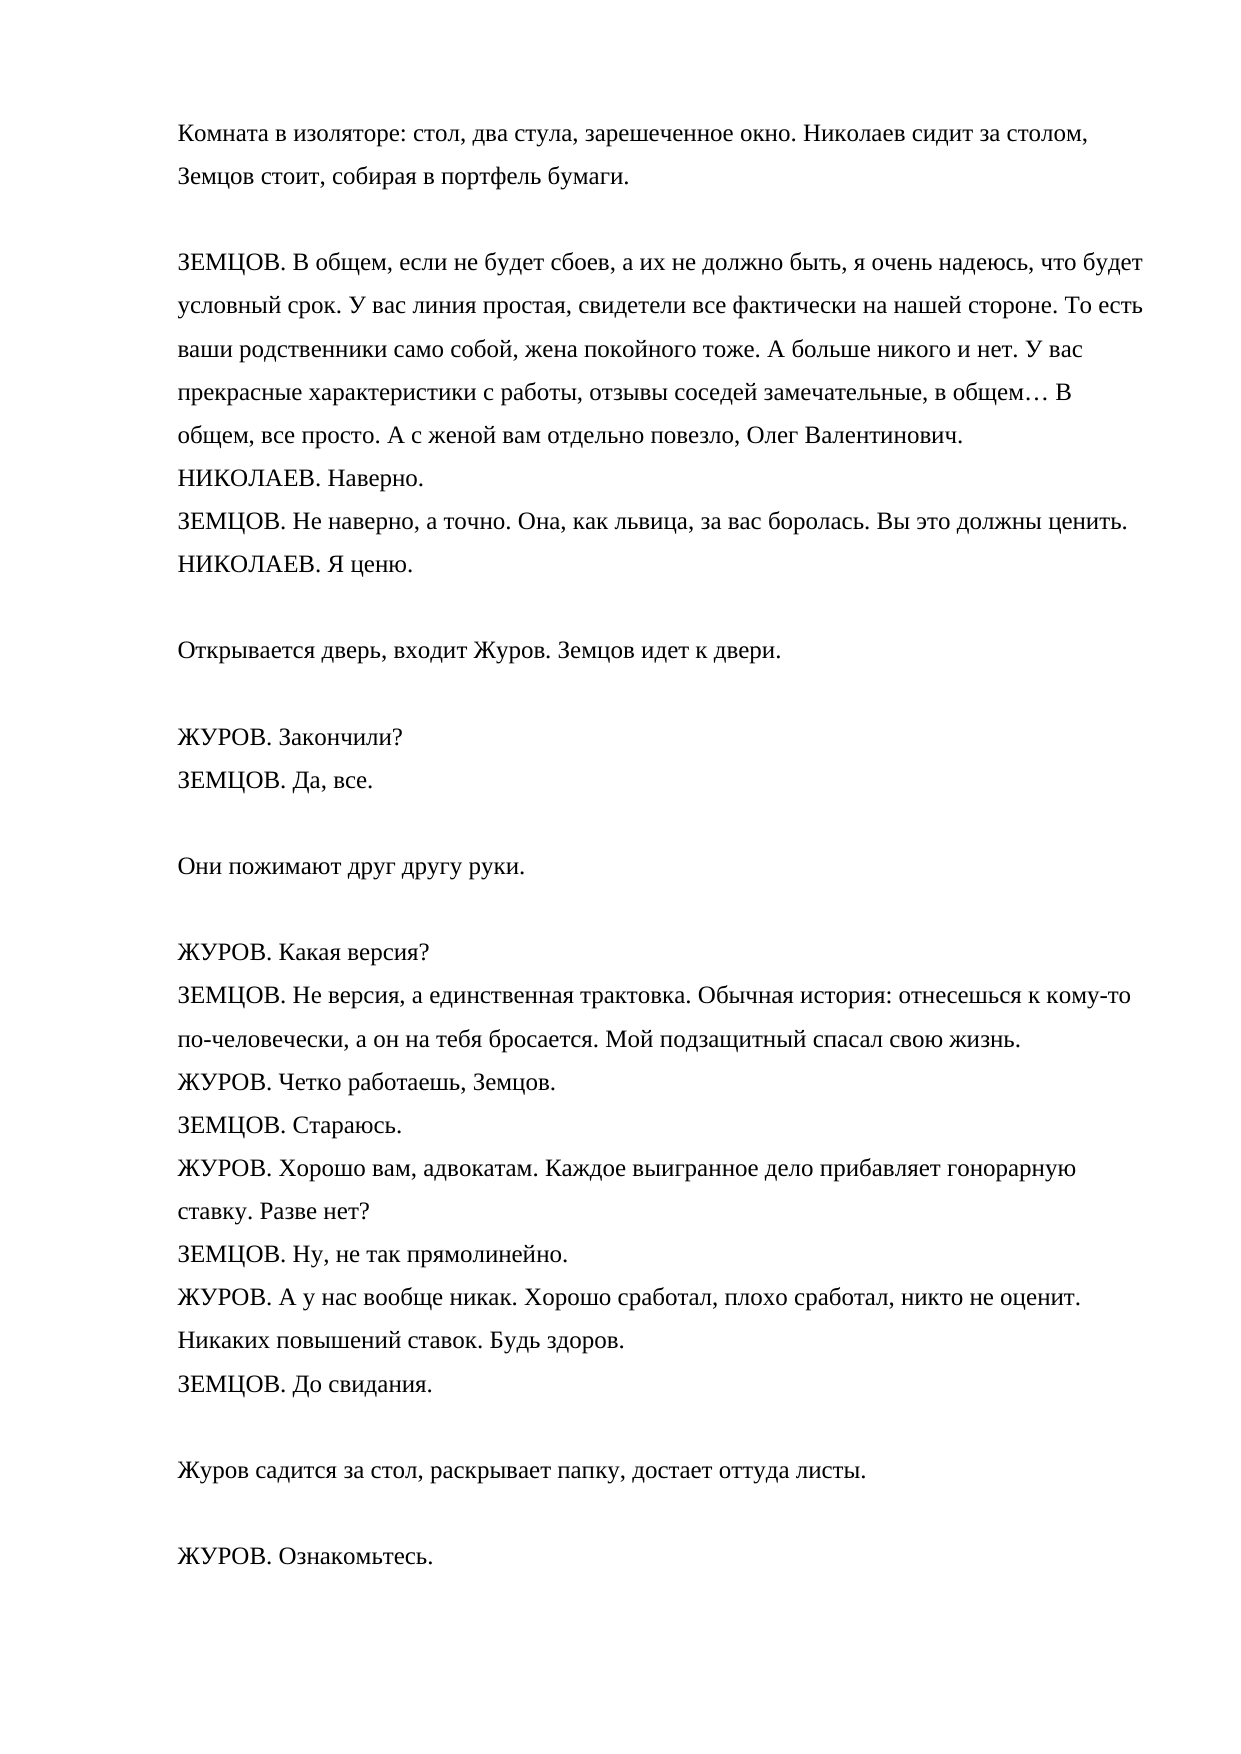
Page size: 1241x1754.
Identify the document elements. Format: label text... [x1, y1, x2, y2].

text ЗЕМЦОВ. Не версия, а единственная трактовка. Обычная история: отнесешься к кому-то по-человечески, а он на тебя бросается. Мой подзащитный спасал свою жизнь. [177, 981, 1152, 1052]
text ЗЕМЦОВ. До свидания. [177, 1369, 1152, 1397]
text ЗЕМЦОВ. Да, все. [177, 765, 1152, 794]
text НИКОЛАЕВ. Наверно. [177, 463, 1152, 492]
text Журов садится за стол, раскрывает папку, достает оттуда листы. [177, 1455, 1152, 1484]
text ЗЕМЦОВ. Не наверно, а точно. Она, как львица, за вас боролась. Вы это должны ценить. [177, 506, 1152, 535]
text ЗЕМЦОВ. Ну, не так прямолинейно. [177, 1239, 1152, 1268]
text НИКОЛАЕВ. Я ценю. [177, 549, 1152, 578]
text Они пожимают друг другу руки. [177, 851, 1152, 880]
text ЖУРОВ. Какая версия? [177, 937, 1152, 966]
text ЖУРОВ. Закончили? [177, 722, 1152, 751]
text ЗЕМЦОВ. В общем, если не будет сбоев, а их не должно быть, я очень надеюсь, что будет условный срок. У вас линия простая, свидетели все фактически на нашей стороне. То есть ваши родственники само собой, жена покойного тоже. А больше никого и нет. У вас прекрасные характеристики с работы, отзывы соседей замечательные, в общем… В общем, все просто. А с женой вам отдельно повезло, Олег Валентинович. [177, 247, 1152, 449]
text ЖУРОВ. Ознакомьтесь. [177, 1541, 1152, 1570]
text ЖУРОВ. А у нас вообще никак. Хорошо сработал, плохо сработал, никто не оценит. Никаких повышений ставок. Будь здоров. [177, 1282, 1152, 1354]
text Комната в изоляторе: стол, два стула, зарешеченное окно. Николаев сидит за столом, Земцов стоит, собирая в портфель бумаги. [177, 118, 1152, 190]
text Открывается дверь, входит Журов. Земцов идет к двери. [177, 636, 1152, 664]
text ЗЕМЦОВ. Стараюсь. [177, 1110, 1152, 1139]
text ЖУРОВ. Четко работаешь, Земцов. [177, 1067, 1152, 1096]
text ЖУРОВ. Хорошо вам, адвокатам. Каждое выигранное дело прибавляет гонорарную ставку. Разве нет? [177, 1153, 1152, 1225]
